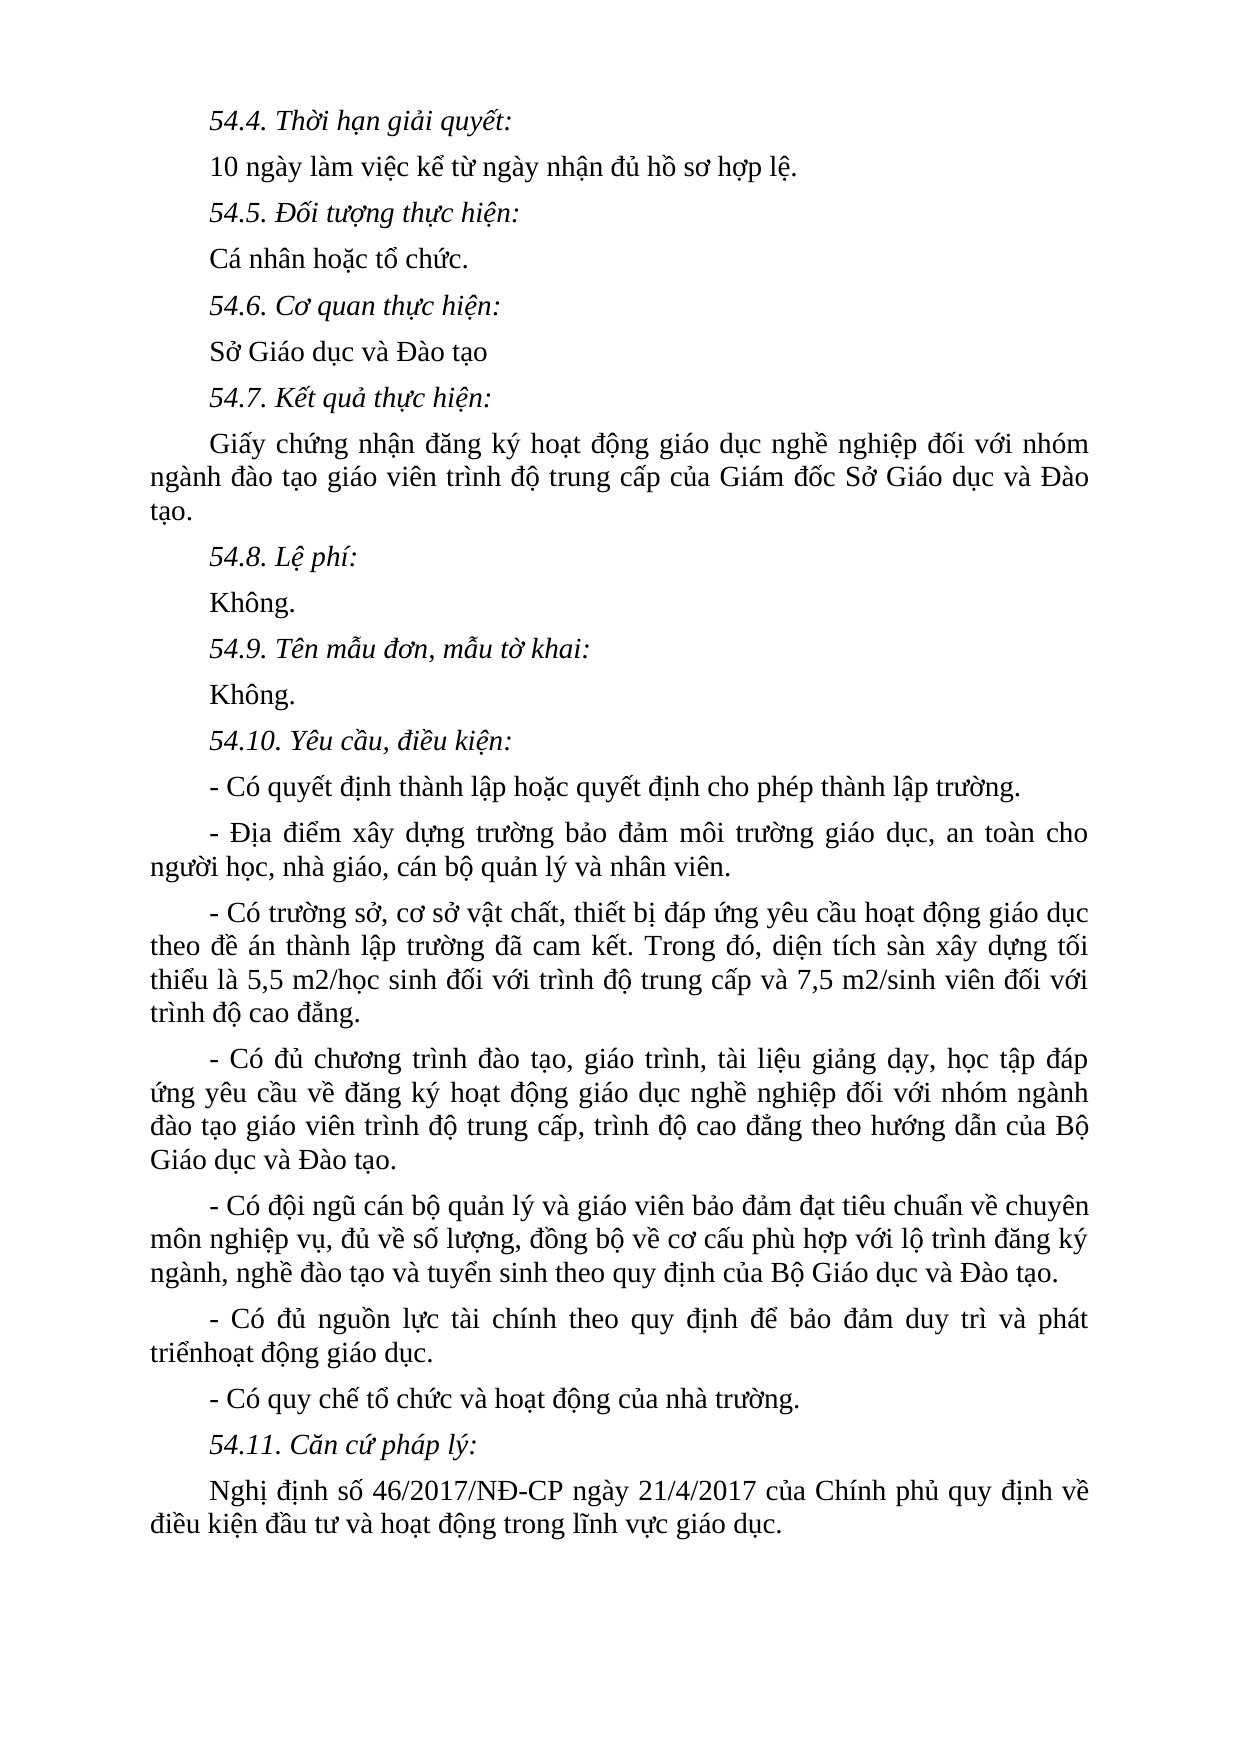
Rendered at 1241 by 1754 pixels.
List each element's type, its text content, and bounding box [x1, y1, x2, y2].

text - Có trường sở, cơ sở vật chất, thiết bị đáp ứng yêu cầu hoạt động giáo dục theo đề án thành lập trường đã cam kết. Trong đó, diện tích sàn xây dựng tối thiểu là 5,5 m2/học sinh đối với trình độ trung cấp và 7,5 m2/sinh viên đối với trình độ cao đẳng. [150, 895, 1090, 1029]
text Cá nhân hoặc tổ chức. [150, 242, 1090, 275]
text 10 ngày làm việc kể từ ngày nhận đủ hồ sơ hợp lệ. [150, 149, 1090, 183]
text 54.4. Thời hạn giải quyết: [150, 103, 1090, 137]
text - Có đội ngũ cán bộ quản lý và giáo viên bảo đảm đạt tiêu chuẩn về chuyên môn nghiệp vụ, đủ về số lượng, đồng bộ về cơ cấu phù hợp với lộ trình đăng ký ngành, nghề đào tạo và tuyển sinh theo quy định của Bộ Giáo dục và Đào tạo. [150, 1188, 1090, 1289]
text - Địa điểm xây dựng trường bảo đảm môi trường giáo dục, an toàn cho người học, nhà giáo, cán bộ quản lý và nhân viên. [150, 815, 1090, 882]
text - Có đủ chương trình đào tạo, giáo trình, tài liệu giảng dạy, học tập đáp ứng yêu cầu về đăng ký hoạt động giáo dục nghề nghiệp đối với nhóm ngành đào tạo giáo viên trình độ trung cấp, trình độ cao đẳng theo hướng dẫn của Bộ Giáo dục và Đào tạo. [150, 1041, 1090, 1176]
text 54.10. Yêu cầu, điều kiện: [150, 723, 1090, 757]
text 54.5. Đối tượng thực hiện: [150, 196, 1090, 229]
text Không. [150, 585, 1090, 618]
text - Có quy chế tổ chức và hoạt động của nhà trường. [150, 1381, 1090, 1414]
text Nghị định số 46/2017/NĐ-CP ngày 21/4/2017 của Chính phủ quy định về điều kiện đầu tư và hoạt động trong lĩnh vực giáo dục. [150, 1473, 1090, 1540]
text 54.11. Căn cứ pháp lý: [150, 1427, 1090, 1460]
text 54.7. Kết quả thực hiện: [150, 380, 1090, 413]
text - Có đủ nguồn lực tài chính theo quy định để bảo đảm duy trì và phát triểnhoạt động giáo dục. [150, 1301, 1090, 1368]
text Sở Giáo dục và Đào tạo [150, 334, 1090, 367]
text Giấy chứng nhận đăng ký hoạt động giáo dục nghề nghiệp đối với nhóm ngành đào tạo giáo viên trình độ trung cấp của Giám đốc Sở Giáo dục và Đào tạo. [150, 426, 1090, 526]
text Không. [150, 677, 1090, 711]
text - Có quyết định thành lập hoặc quyết định cho phép thành lập trường. [150, 769, 1090, 803]
text 54.9. Tên mẫu đơn, mẫu tờ khai: [150, 631, 1090, 664]
text 54.8. Lệ phí: [150, 539, 1090, 572]
text 54.6. Cơ quan thực hiện: [150, 288, 1090, 321]
